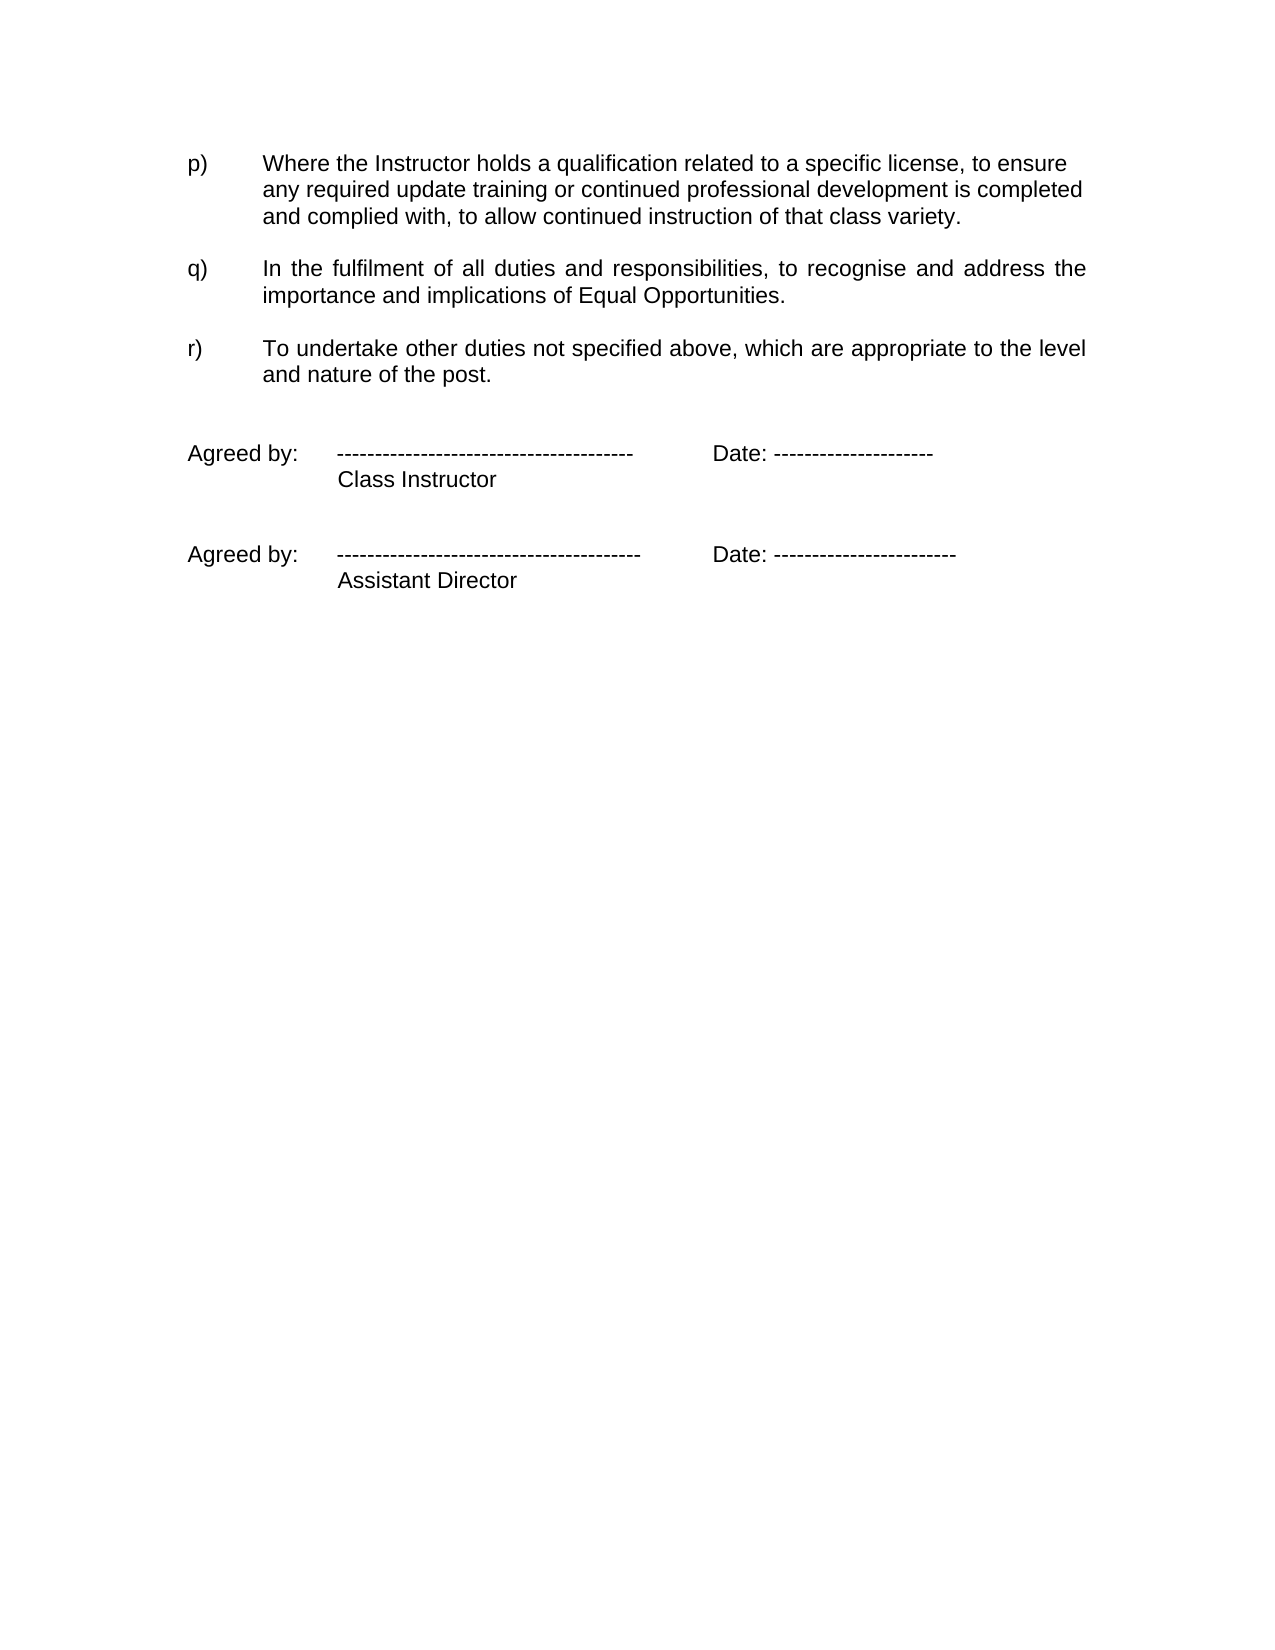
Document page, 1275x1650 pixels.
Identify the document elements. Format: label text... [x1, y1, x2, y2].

text Assistant Director [262, 567, 1087, 593]
text q) In the fulfilment of all duties and responsibilities, to recognise and address the importance and implications of Equal Opportunities. [187, 255, 1087, 308]
text p) Where the Instructor holds a qualification related to a specific license, to ensure any required update training or continued professional development is completed and complied with, to allow continued instruction of that class variety. [187, 150, 1087, 229]
text Agreed by: ---------------------------------------- Date: ------------------------ [187, 541, 1087, 567]
text Agreed by: --------------------------------------- Date: --------------------- [187, 440, 1087, 466]
text Class Instructor [262, 466, 1087, 493]
text r) To undertake other duties not specified above, which are appropriate to the level and nature of the post. [187, 334, 1087, 387]
